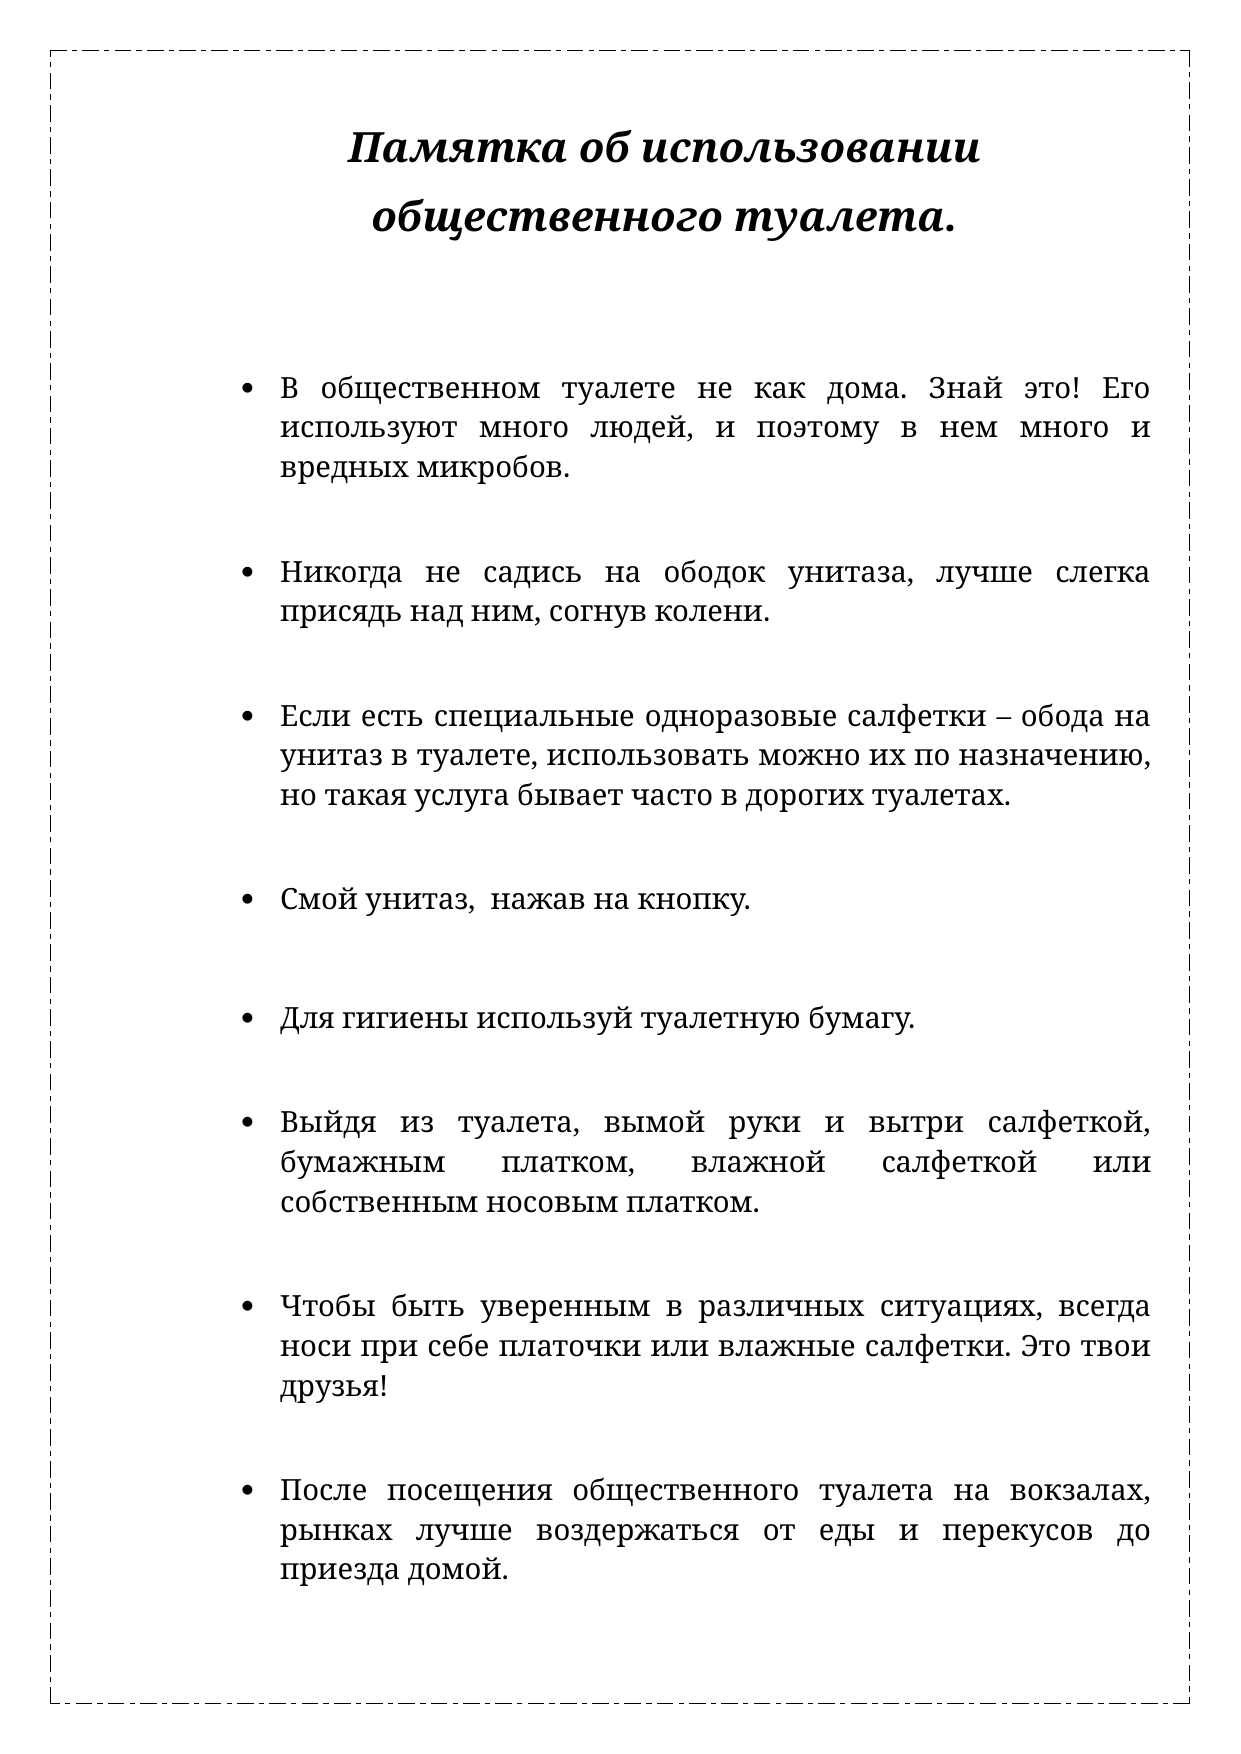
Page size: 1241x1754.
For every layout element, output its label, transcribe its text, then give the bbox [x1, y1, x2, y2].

list Выйдя из туалета, вымой руки и вытри салфеткой, бумажным платком, влажной салфеткой или собственным носовым платком. [242, 1102, 1152, 1221]
list После посещения общественного туалета на вокзалах, рынках лучше воздержаться от еды и перекусов до приезда домой. [242, 1469, 1152, 1588]
list В общественном туалете не как дома. Знай это! Его используют много людей, и поэтому в нем много и вредных микробов. [242, 367, 1152, 486]
text общественного туалета. [177, 187, 1152, 244]
list Чтобы быть уверенным в различных ситуациях, всегда носи при себе платочки или влажные салфетки. Это твои друзья! [242, 1285, 1152, 1404]
list Смой унитаз, нажав на кнопку. [242, 879, 1152, 918]
list Для гигиены используй туалетную бумагу. [242, 997, 1152, 1037]
list Никогда не садись на ободок унитаза, лучше слегка присядь над ним, согнув колени. [242, 551, 1152, 630]
text Памятка об использовании [177, 118, 1152, 175]
list Если есть специальные одноразовые салфетки – обода на унитаз в туалете, использовать можно их по назначению, но такая услуга бывает часто в дорогих туалетах. [242, 695, 1152, 814]
